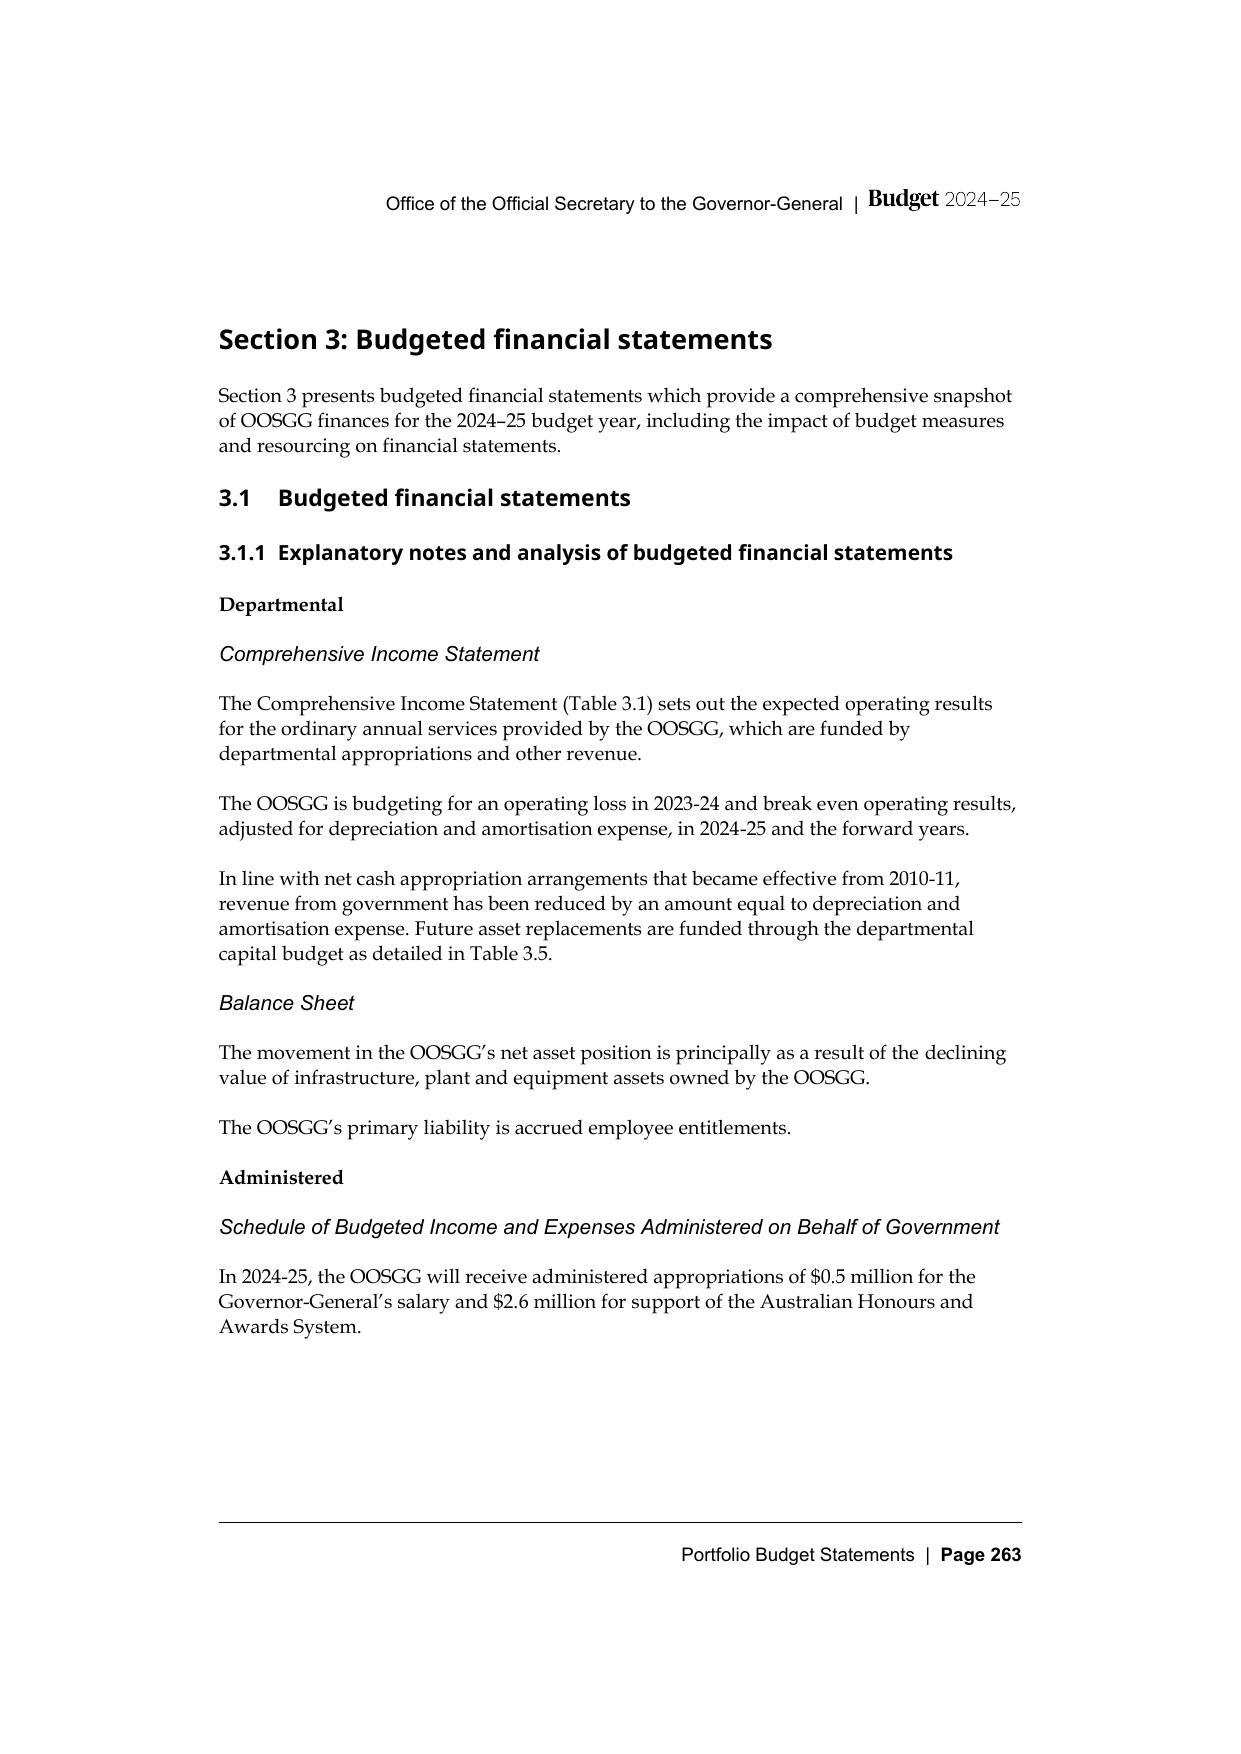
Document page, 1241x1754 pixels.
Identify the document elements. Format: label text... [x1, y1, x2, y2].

subtitle Administered [218, 1165, 1022, 1190]
subtitle Schedule of Budgeted Income and Expenses Administered on Behalf of Government [218, 1215, 1022, 1239]
subtitle Comprehensive Income Statement [218, 642, 1022, 666]
subtitle Section 3: Budgeted financial statements [218, 320, 1022, 357]
subtitle 3.1.1 Explanatory notes and analysis of budgeted financial statements [218, 538, 1022, 567]
text The Comprehensive Income Statement (Table 3.1) sets out the expected operating results for the ordinary annual services provided by the OOSGG, which are funded by departmental appropriations and other revenue. [218, 691, 1022, 766]
text The OOSGG’s primary liability is accrued employee entitlements. [218, 1115, 1022, 1140]
subtitle Balance Sheet [218, 991, 1022, 1015]
picture [868, 189, 1020, 211]
text The OOSGG is budgeting for an operating loss in 2023-24 and break even operating results, adjusted for depreciation and amortisation expense, in 2024-25 and the forward years. [218, 791, 1022, 841]
text The movement in the OOSGG’s net asset position is principally as a result of the declining value of infrastructure, plant and equipment assets owned by the OOSGG. [218, 1040, 1022, 1090]
text In line with net cash appropriation arrangements that became effective from 2010-11, revenue from government has been reduced by an amount equal to depreciation and amortisation expense. Future asset replacements are funded through the departmental capital budget as detailed in Table 3.5. [218, 866, 1022, 966]
text Section 3 presents budgeted financial statements which provide a comprehensive snapshot of OOSGG finances for the 2024–25 budget year, including the impact of budget measures and resourcing on financial statements. [218, 382, 1022, 457]
text In 2024-25, the OOSGG will receive administered appropriations of $0.5 million for the Governor-General’s salary and $2.6 million for support of the Australian Honours and Awards System. [218, 1264, 1022, 1339]
subtitle Departmental [218, 592, 1022, 617]
subtitle 3.1 Budgeted financial statements [218, 482, 1022, 513]
